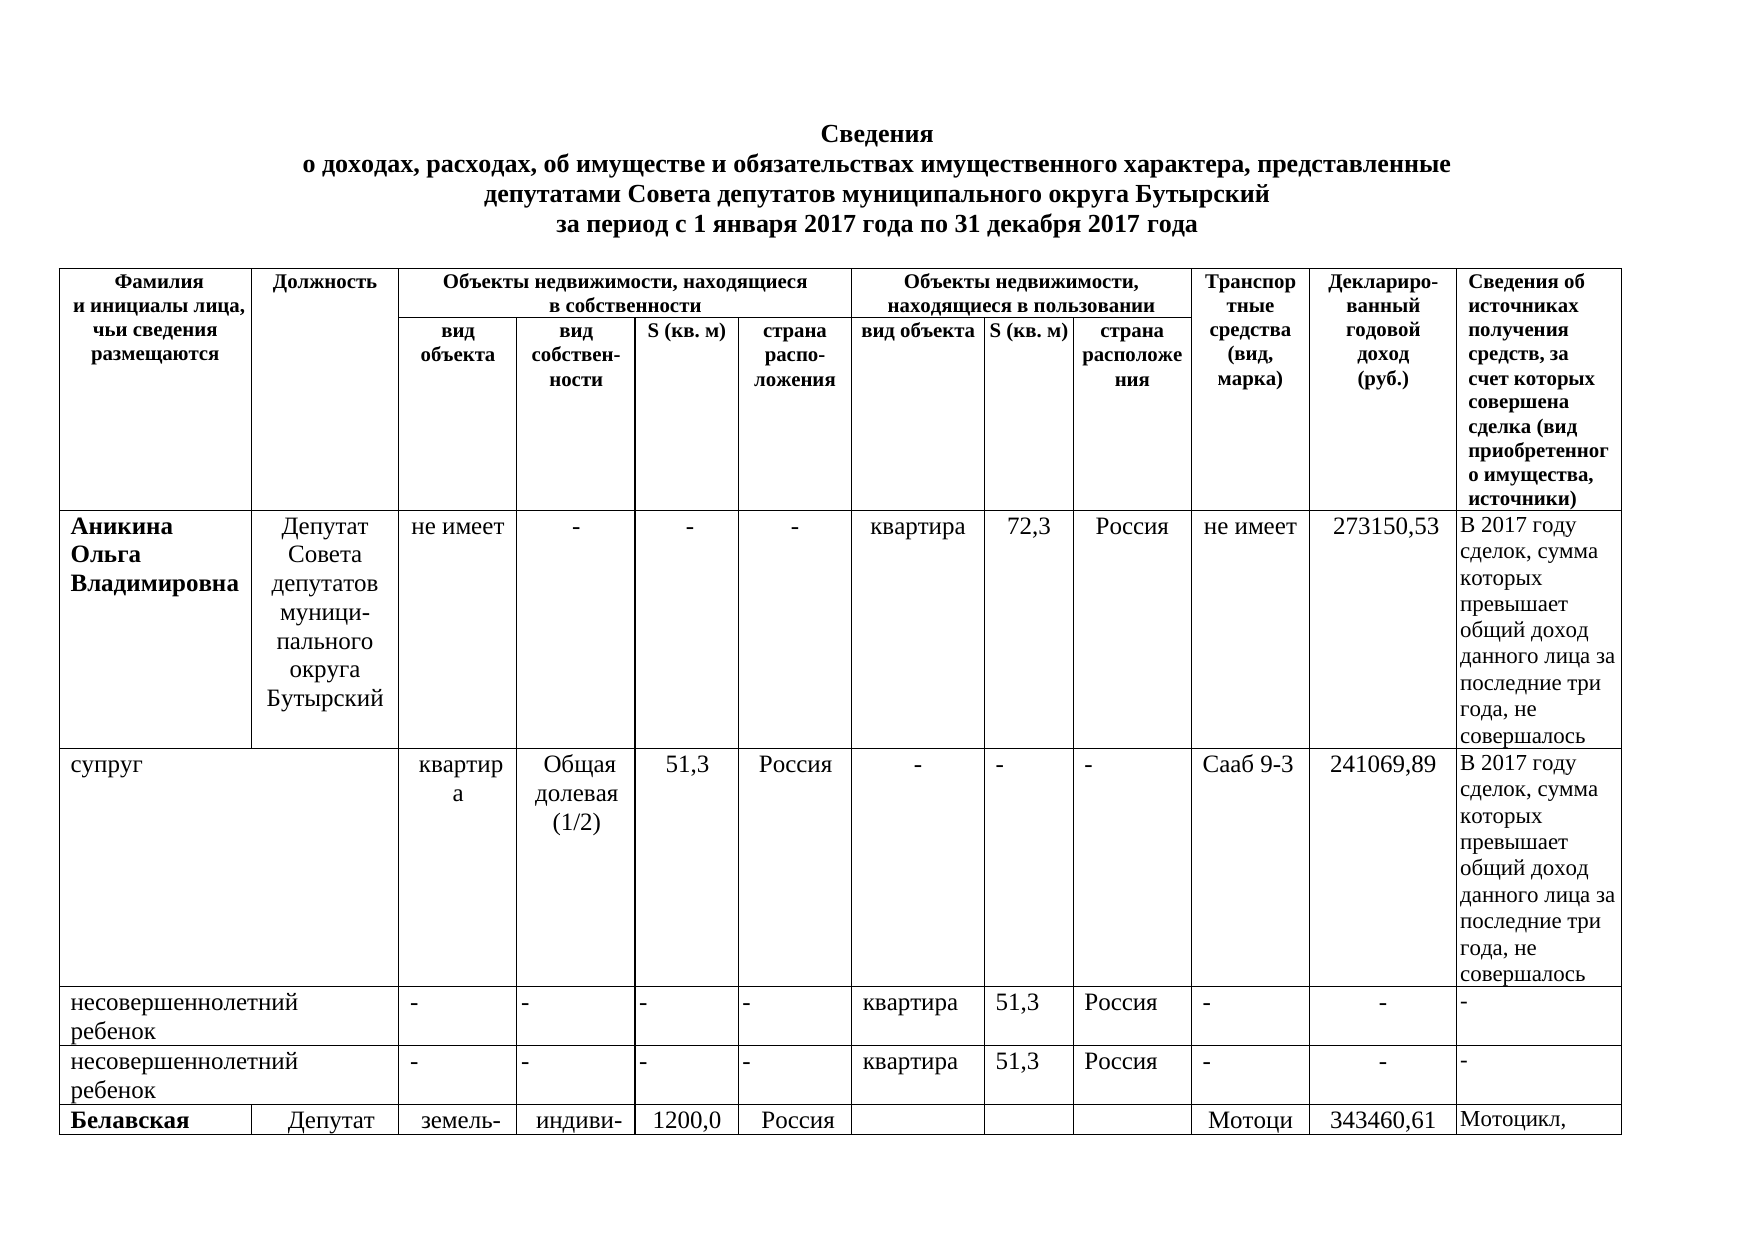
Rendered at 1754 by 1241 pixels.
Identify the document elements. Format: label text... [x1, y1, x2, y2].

table_header Сведения об источниках получения средств, за счет которых совершена сделка (вид приобретенного имущества, источники) [1457, 269, 1621, 510]
text Сведения [118, 118, 1636, 148]
table_header Транспортные средства (вид, марка) [1192, 269, 1309, 510]
table_cell Россия Россия [739, 1105, 851, 1134]
table_cell 343460,61 [1310, 1105, 1456, 1134]
table_header Объекты недвижимости, находящиеся в собственности [399, 269, 851, 317]
table_cell - [1192, 987, 1309, 1045]
table_cell 72,3 [985, 511, 1073, 748]
table_cell - [1074, 749, 1191, 986]
table_cell S (кв. м) [636, 318, 738, 510]
table_cell вид собствен-ности [517, 318, 634, 510]
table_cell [1192, 1105, 1309, 1134]
table_cell вид объекта [399, 318, 516, 510]
table_cell Депутат Совета депутатов муници-пального округа Бутырский [252, 511, 398, 748]
table_cell - [1192, 1046, 1309, 1104]
text за период с 1 января 2017 года по 31 декабря 2017 года [118, 208, 1636, 238]
table_cell В 2017 году сделок, сумма которых превышает общий доход данного лица за последние три года, не совершалось [1457, 511, 1621, 748]
table_cell - [739, 1046, 851, 1104]
table_cell Россия [739, 749, 851, 986]
table_cell - [636, 1046, 738, 1104]
table_cell Россия [1074, 511, 1191, 748]
table_cell - [1457, 987, 1621, 1045]
table_cell - [636, 987, 738, 1045]
table_cell квартира [399, 749, 516, 986]
table_cell страна расположения [1074, 318, 1191, 510]
table_cell - [517, 1046, 634, 1104]
table_header Деклариро-ванный годовой доход (руб.) [1310, 269, 1456, 510]
table_cell несовершеннолетний ребенок [60, 1046, 398, 1104]
table_cell 51,3 [636, 749, 738, 986]
table_cell квартира [852, 987, 984, 1045]
table_cell - [517, 987, 634, 1045]
table_cell [985, 1105, 1073, 1134]
table_cell - [739, 511, 851, 748]
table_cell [1457, 1105, 1621, 1134]
table_cell 273150,53 [1310, 511, 1456, 748]
table_cell вид объекта [852, 318, 984, 510]
table_cell квартира [852, 1046, 984, 1104]
table_cell 51,3 [985, 987, 1073, 1045]
table_header Должность [252, 269, 398, 510]
table_cell - [636, 511, 738, 748]
table_cell страна распо-ложения [739, 318, 851, 510]
table_cell В 2017 году сделок, сумма которых превышает общий доход данного лица за последние три года, не совершалось [1457, 749, 1621, 986]
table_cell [399, 1105, 516, 1134]
table_cell Сааб 9-3 [1192, 749, 1309, 986]
table_cell 1200,0 80,0 [636, 1105, 738, 1134]
table_cell Аникина Ольга Владимировна [60, 511, 251, 748]
table_header Объекты недвижимости, находящиеся в пользовании [852, 269, 1191, 317]
table_cell не имеет [399, 511, 516, 748]
text о доходах, расходах, об имуществе и обязательствах имущественного характера, представленные [118, 148, 1636, 178]
table_cell квартира [852, 511, 984, 748]
table_cell - [1310, 987, 1456, 1045]
table_cell - [517, 511, 634, 748]
table_cell S (кв. м) [985, 318, 1073, 510]
table_cell - [985, 749, 1073, 986]
text депутатами Совета депутатов муниципального округа Бутырский [118, 178, 1636, 208]
table_header Фамилия и инициалы лица, чьи сведения размещаются [60, 269, 251, 510]
table_cell - [739, 987, 851, 1045]
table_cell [60, 1105, 251, 1134]
table_cell Общая долевая (1/2) [517, 749, 634, 986]
table_cell - [399, 1046, 516, 1104]
table_cell Россия [1074, 1046, 1191, 1104]
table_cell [517, 1105, 634, 1134]
table_cell 241069,89 [1310, 749, 1456, 986]
table_cell - [1457, 1046, 1621, 1104]
table_cell несовершеннолетний ребенок [60, 987, 398, 1045]
table_cell [852, 1105, 984, 1134]
table_cell - [852, 749, 984, 986]
table_cell 51,3 [985, 1046, 1073, 1104]
table_cell - [399, 987, 516, 1045]
table_cell - [1310, 1046, 1456, 1104]
table_cell не имеет [1192, 511, 1309, 748]
table_cell Россия [1074, 987, 1191, 1045]
table_cell [1074, 1105, 1191, 1134]
table_cell супруг [60, 749, 398, 986]
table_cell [252, 1105, 398, 1134]
